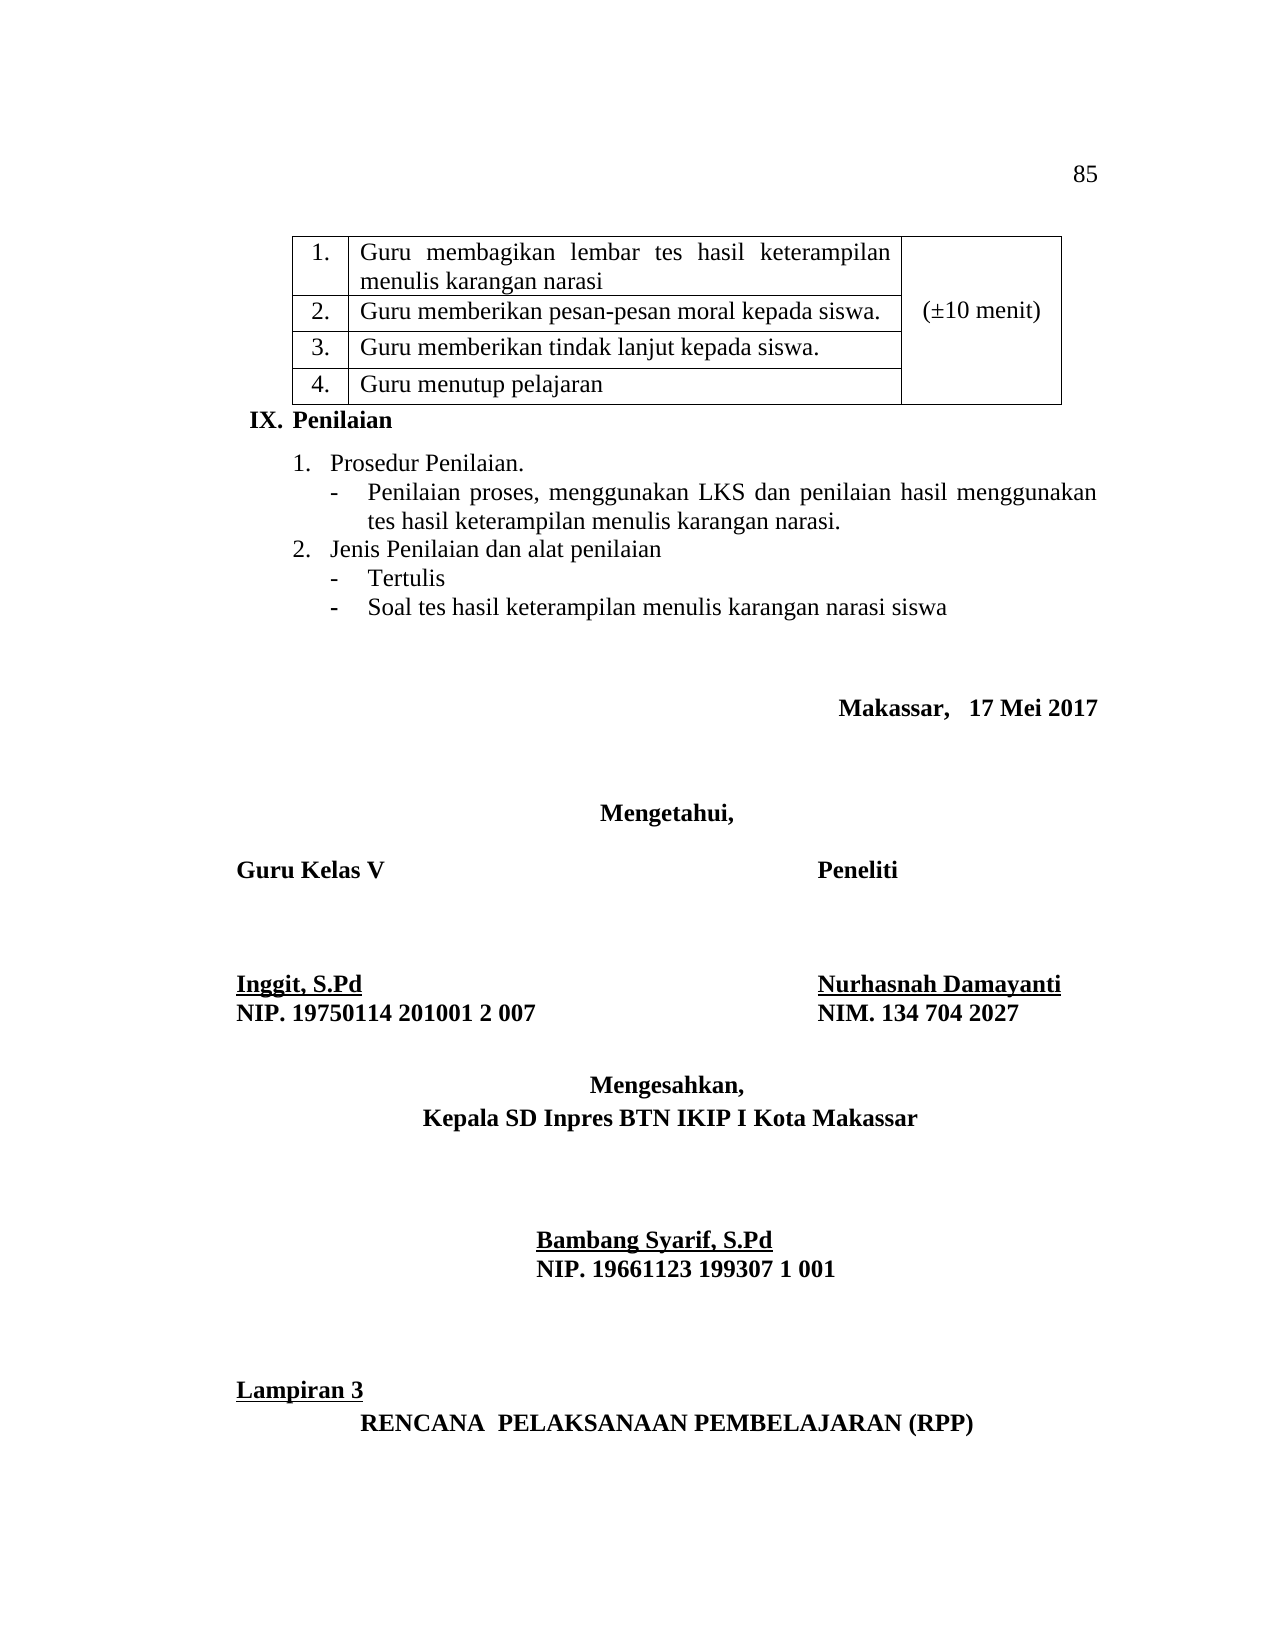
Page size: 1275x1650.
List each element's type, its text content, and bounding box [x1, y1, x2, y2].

text Makassar, 17 Mei 2017 [236, 693, 1098, 721]
text RENCANA PELAKSANAAN PEMBELAJARAN (RPP) [236, 1408, 1098, 1437]
text Guru Kelas V Peneliti [236, 855, 1098, 884]
table_cell 1. [293, 237, 348, 295]
table_cell (±10 menit) [902, 237, 1061, 404]
list Prosedur Penilaian. [292, 448, 1098, 477]
text Kepala SD Inpres BTN IKIP I Kota Makassar [236, 1103, 1098, 1132]
text Mengesahkan, [236, 1070, 1098, 1099]
text Mengetahui, [236, 798, 1098, 826]
text NIP. 19750114 201001 2 007 NIM. 134 704 2027 [236, 998, 1098, 1027]
table_cell Guru membagikan lembar tes hasil keterampilan menulis karangan narasi [349, 237, 901, 295]
table_cell 4. [293, 369, 348, 404]
list Tertulis [330, 563, 1098, 592]
list Penilaian [283, 405, 1098, 434]
table_cell Guru menutup pelajaran [349, 369, 901, 404]
text Inggit, S.Pd Nurhasnah Damayanti [236, 969, 1098, 998]
table_cell 3. [293, 332, 348, 368]
table_cell Guru memberikan pesan-pesan moral kepada siswa. [349, 296, 901, 331]
text Lampiran 3 [236, 1376, 1098, 1404]
table_cell 2. [293, 296, 348, 331]
list Penilaian proses, menggunakan LKS dan penilaian hasil menggunakan tes hasil keterampilan menulis karangan narasi. [330, 477, 1098, 534]
list Soal tes hasil keterampilan menulis karangan narasi siswa [330, 592, 1098, 649]
table_cell Guru memberikan tindak lanjut kepada siswa. [349, 332, 901, 368]
list Jenis Penilaian dan alat penilaian [292, 534, 1098, 563]
text Bambang Syarif, S.Pd [536, 1225, 1098, 1254]
text NIP. 19661123 199307 1 001 [536, 1254, 1098, 1283]
